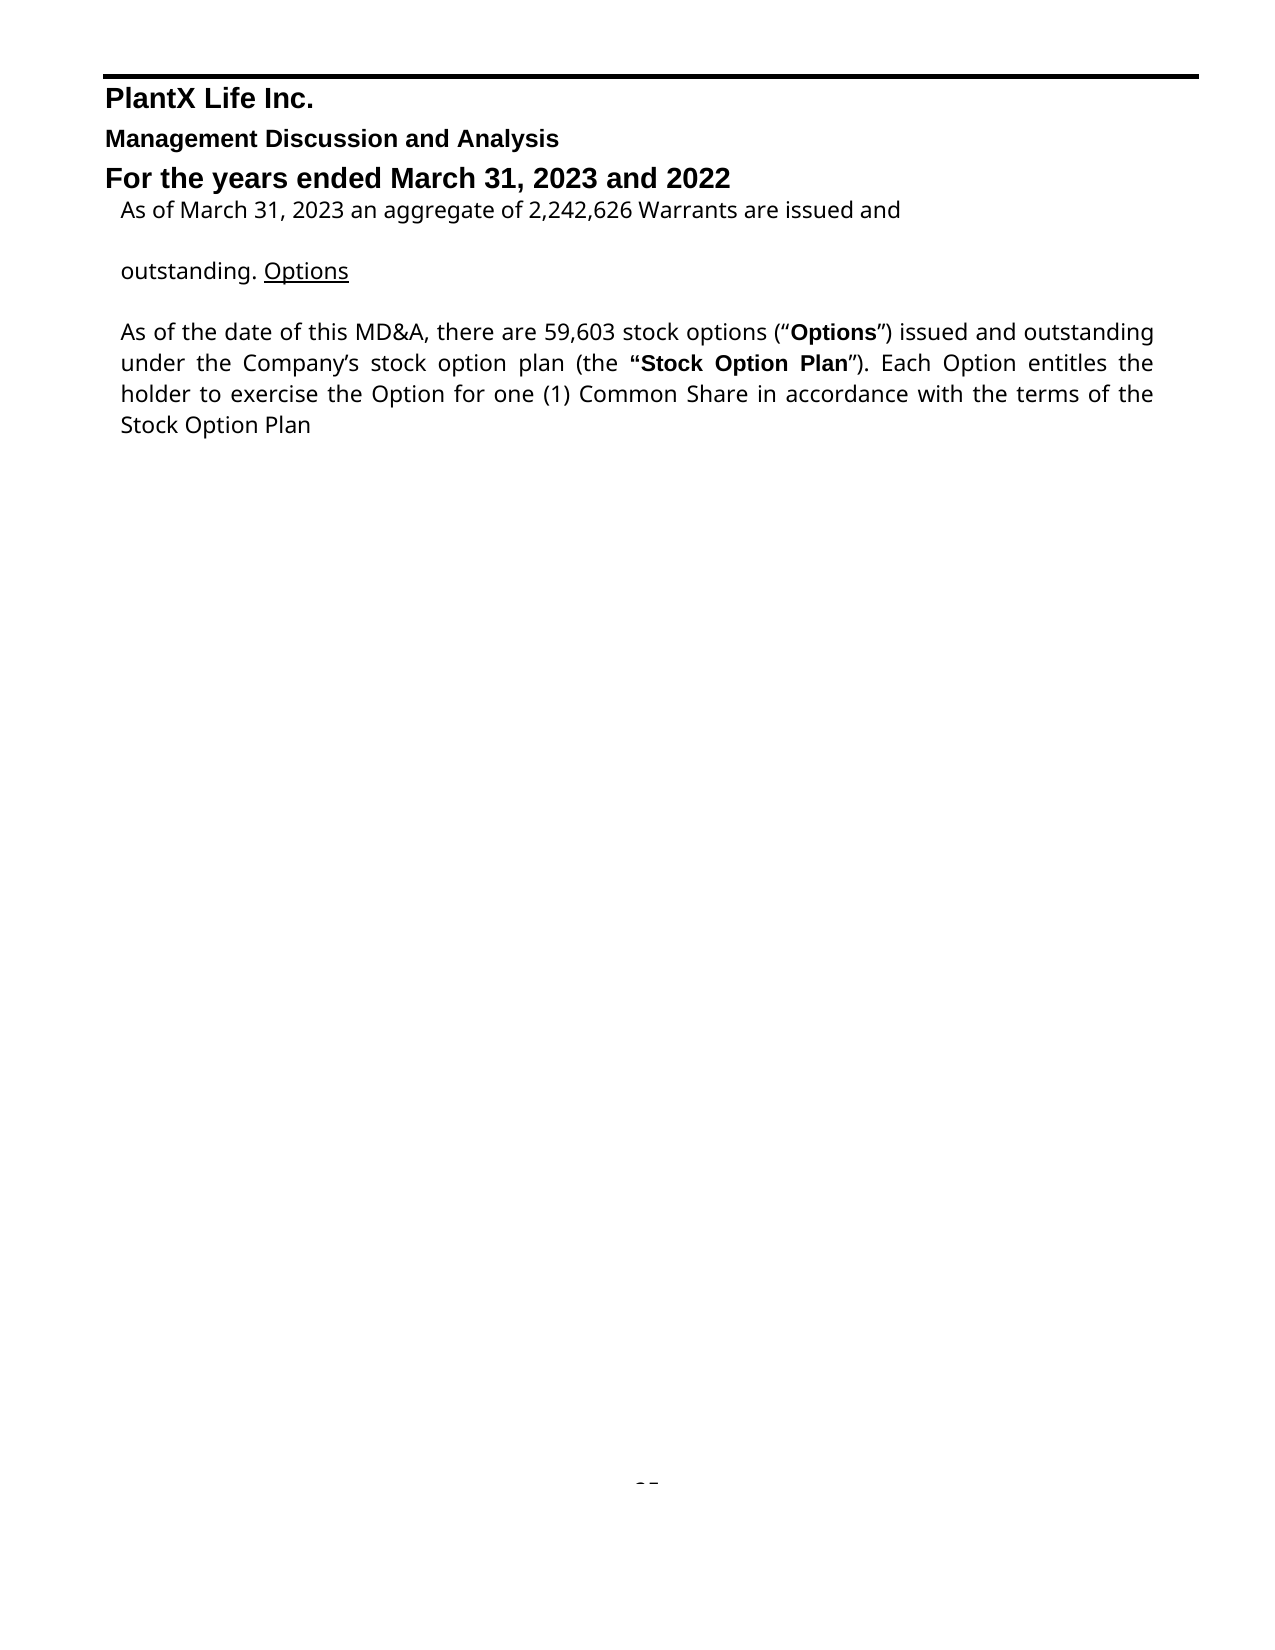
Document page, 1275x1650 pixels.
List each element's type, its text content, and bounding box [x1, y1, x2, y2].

text As of the date of this MD&A, there are 59,603 stock options (“Options”) issued and outstanding under the Company’s stock option plan (the “Stock Option Plan”). Each Option entitles the holder to exercise the Option for one (1) Common Share in accordance with the terms of the Stock Option Plan [120, 316, 1154, 441]
text As of March 31, 2023 an aggregate of 2,242,626 Warrants are issued and outstanding. Options [120, 194, 1003, 286]
